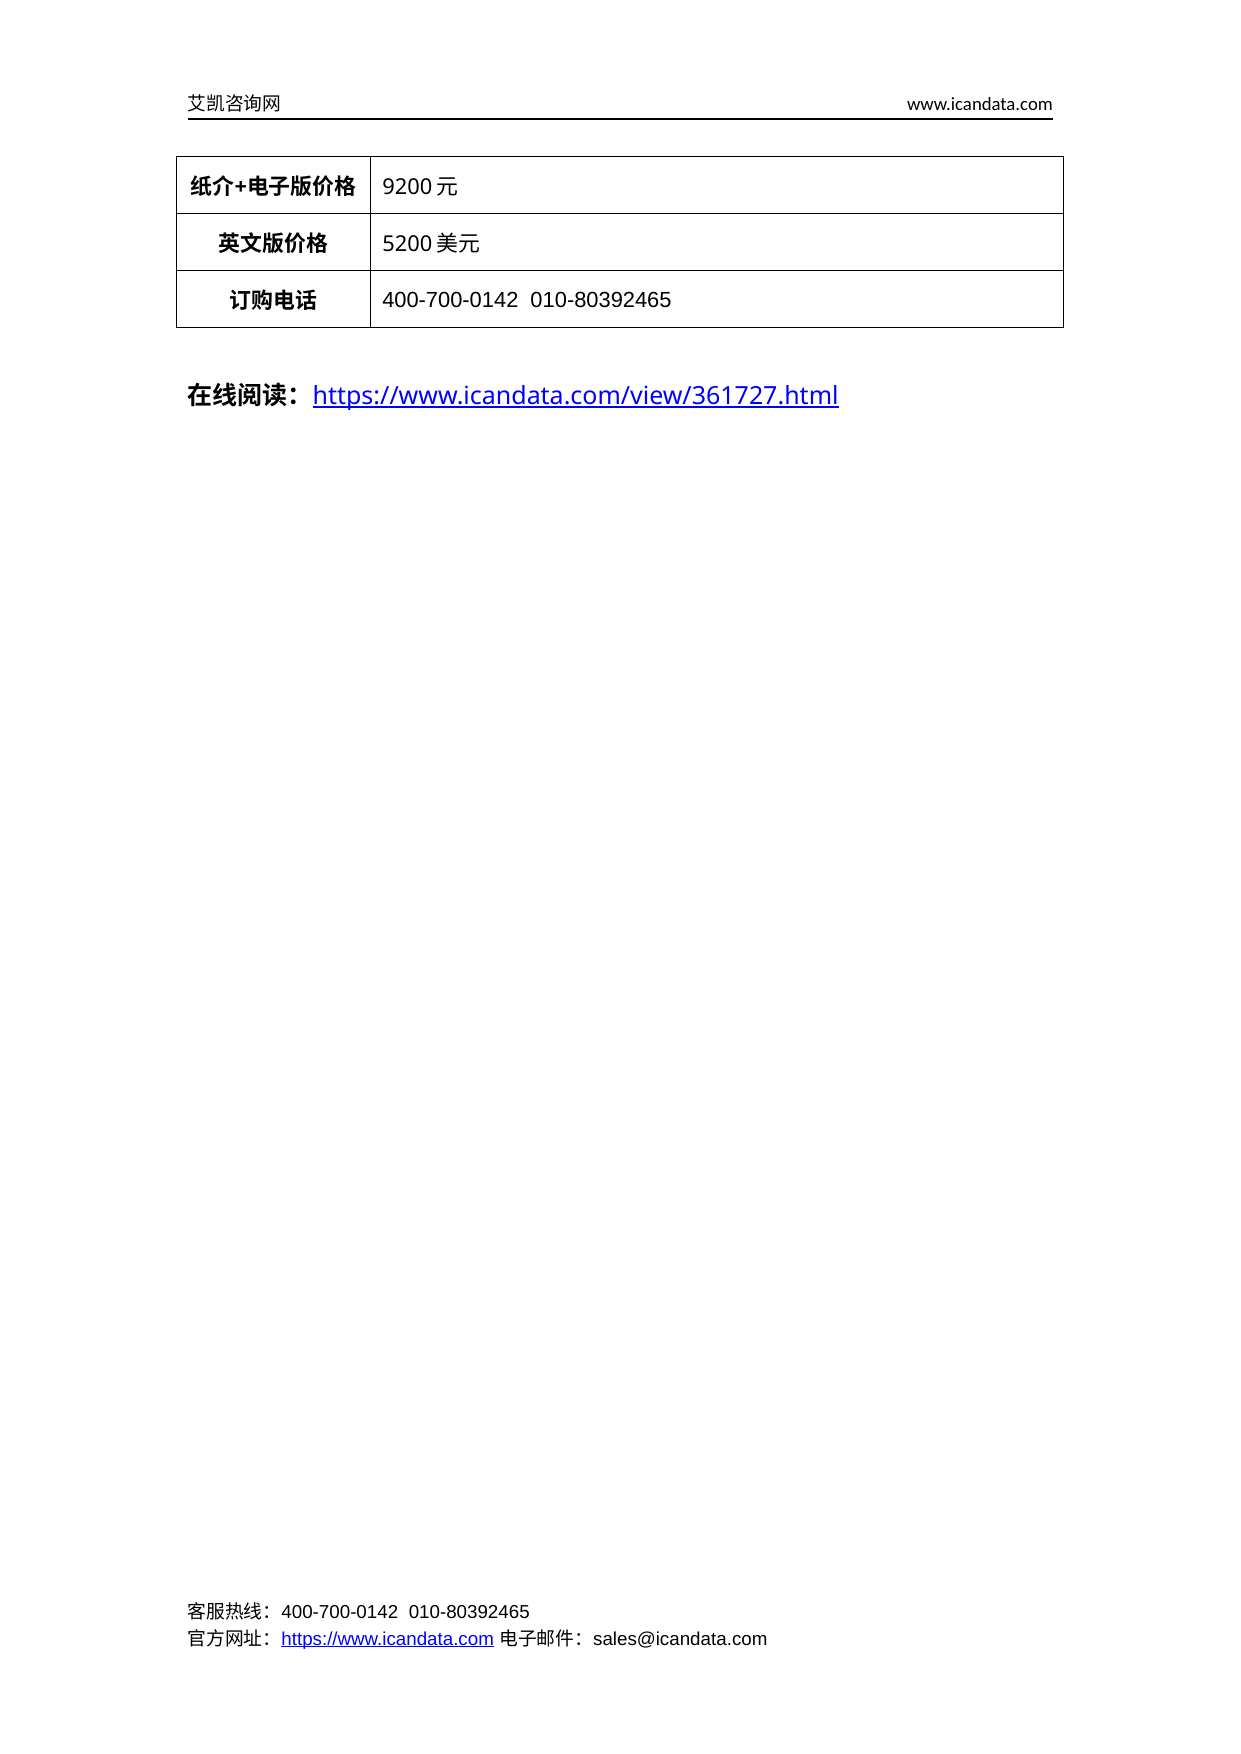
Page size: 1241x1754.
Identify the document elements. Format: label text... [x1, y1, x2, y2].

table_cell 订购电话 [177, 271, 370, 327]
table_cell 5200美元 [371, 214, 1063, 270]
table_cell 英文版价格 [177, 214, 370, 270]
text 在线阅读：https://www.icandata.com/view/361727.html [187, 361, 1053, 426]
table_cell 400-700-0142 010-80392465 [371, 271, 1063, 327]
table_cell 9200元 [371, 157, 1063, 213]
table_cell 纸介+电子版价格 [177, 157, 370, 213]
